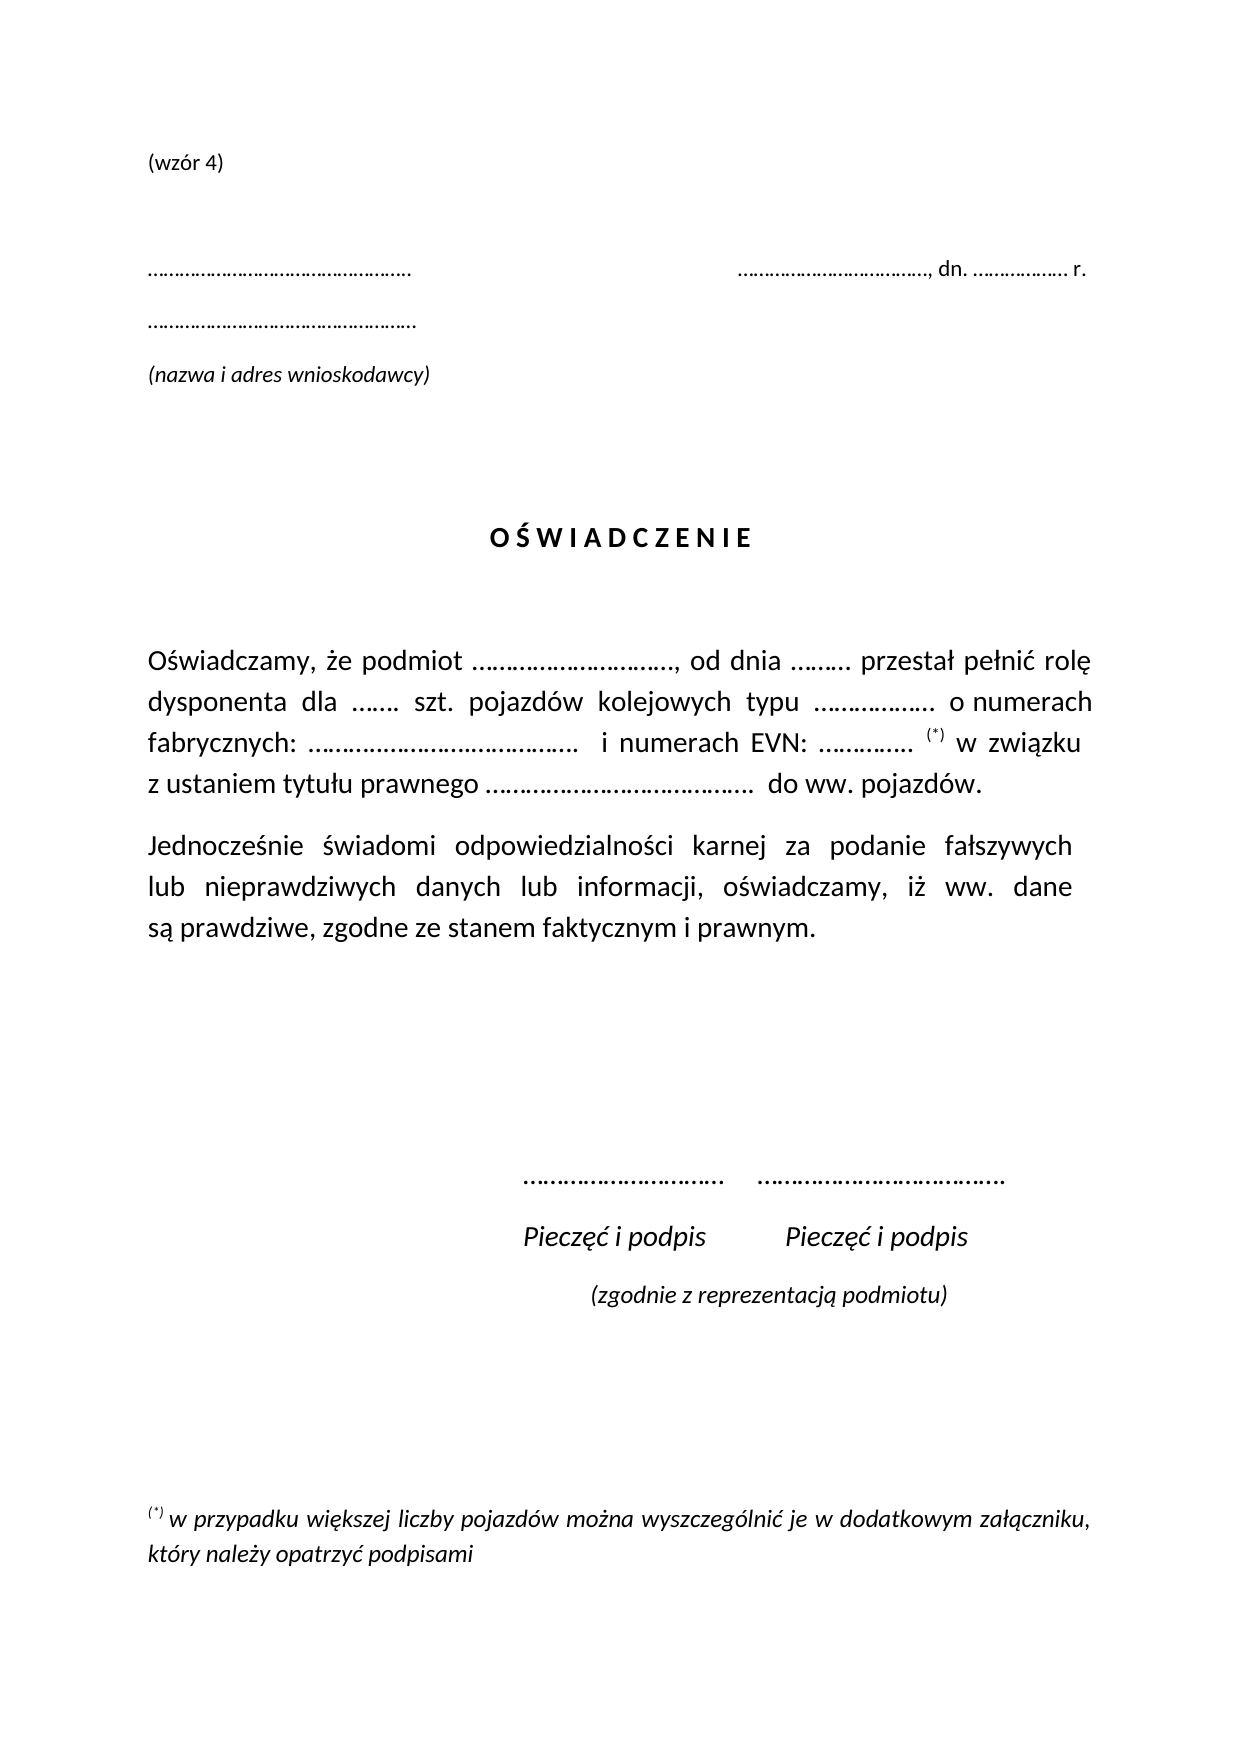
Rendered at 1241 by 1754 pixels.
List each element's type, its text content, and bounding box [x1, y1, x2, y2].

text ………………………………………….. ………………………………, dn. ……………… r. [148, 254, 1093, 282]
text Pieczęć i podpis Pieczęć i podpis [148, 1218, 1093, 1253]
text (nazwa i adres wnioskodawcy) [148, 360, 1093, 388]
text Jednocześnie świadomi odpowiedzialności karnej za podanie fałszywych lub nieprawdziwych danych lub informacji, oświadczamy, iż ww. dane są prawdziwe, zgodne ze stanem faktycznym i prawnym. [148, 827, 1093, 944]
text ………………………… ………………………………. [148, 1156, 1093, 1191]
text Oświadczamy, że podmiot …………………………, od dnia ……… przestał pełnić rolę dysponenta dla ……. szt. pojazdów kolejowych typu ……………… o numerach fabrycznych: ………..………….……………. i numerach EVN: ………….. (*) w związku z ustaniem tytułu prawnego …………………………………. do ww. pojazdów. [148, 642, 1093, 801]
text …………………………………………… [148, 307, 1093, 335]
text (zgodnie z reprezentacją podmiotu) [148, 1279, 1093, 1310]
text (wzór 4) [148, 148, 1093, 176]
text (*) w przypadku większej liczby pojazdów można wyszczególnić je w dodatkowym załączniku, który należy opatrzyć podpisami [148, 1503, 1093, 1569]
text O Ś W I A D C Z E N I E [148, 519, 1093, 554]
